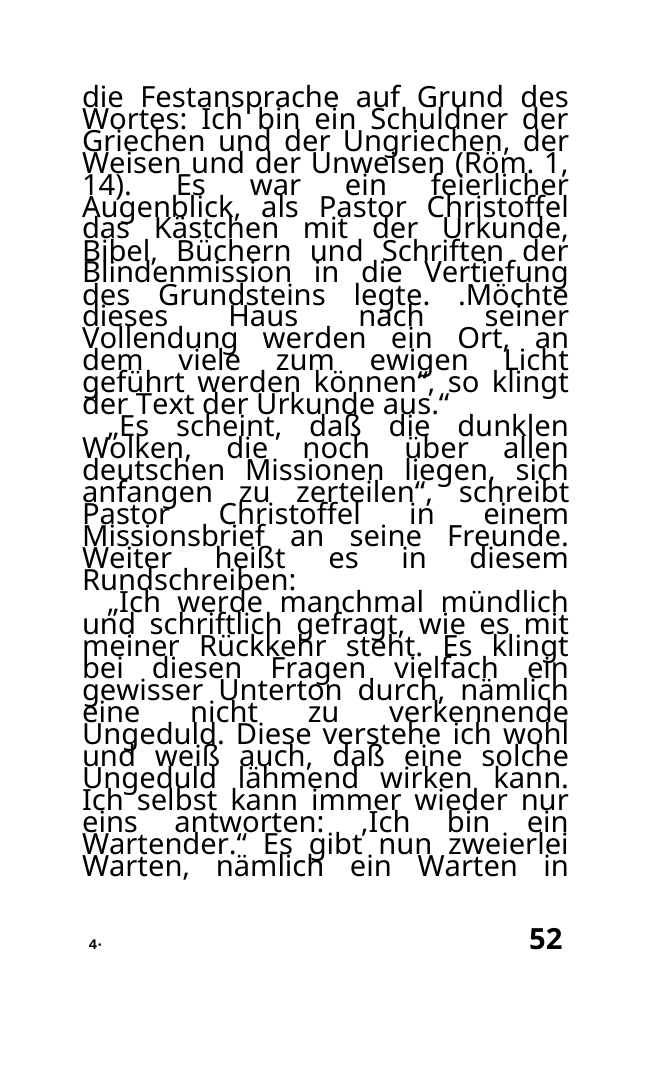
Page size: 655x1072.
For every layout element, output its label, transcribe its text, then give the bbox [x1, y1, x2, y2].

text „Es scheint, daß die dunklen Wolken, die noch über allen deutschen Missionen liegen, sich anfangen zu zerteilen“, schreibt Pastor Christoffel in einem Missionsbrief an seine Freunde. Weiter heißt es in diesem Rundschreiben: [82, 419, 569, 595]
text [82, 89, 569, 419]
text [82, 595, 569, 881]
